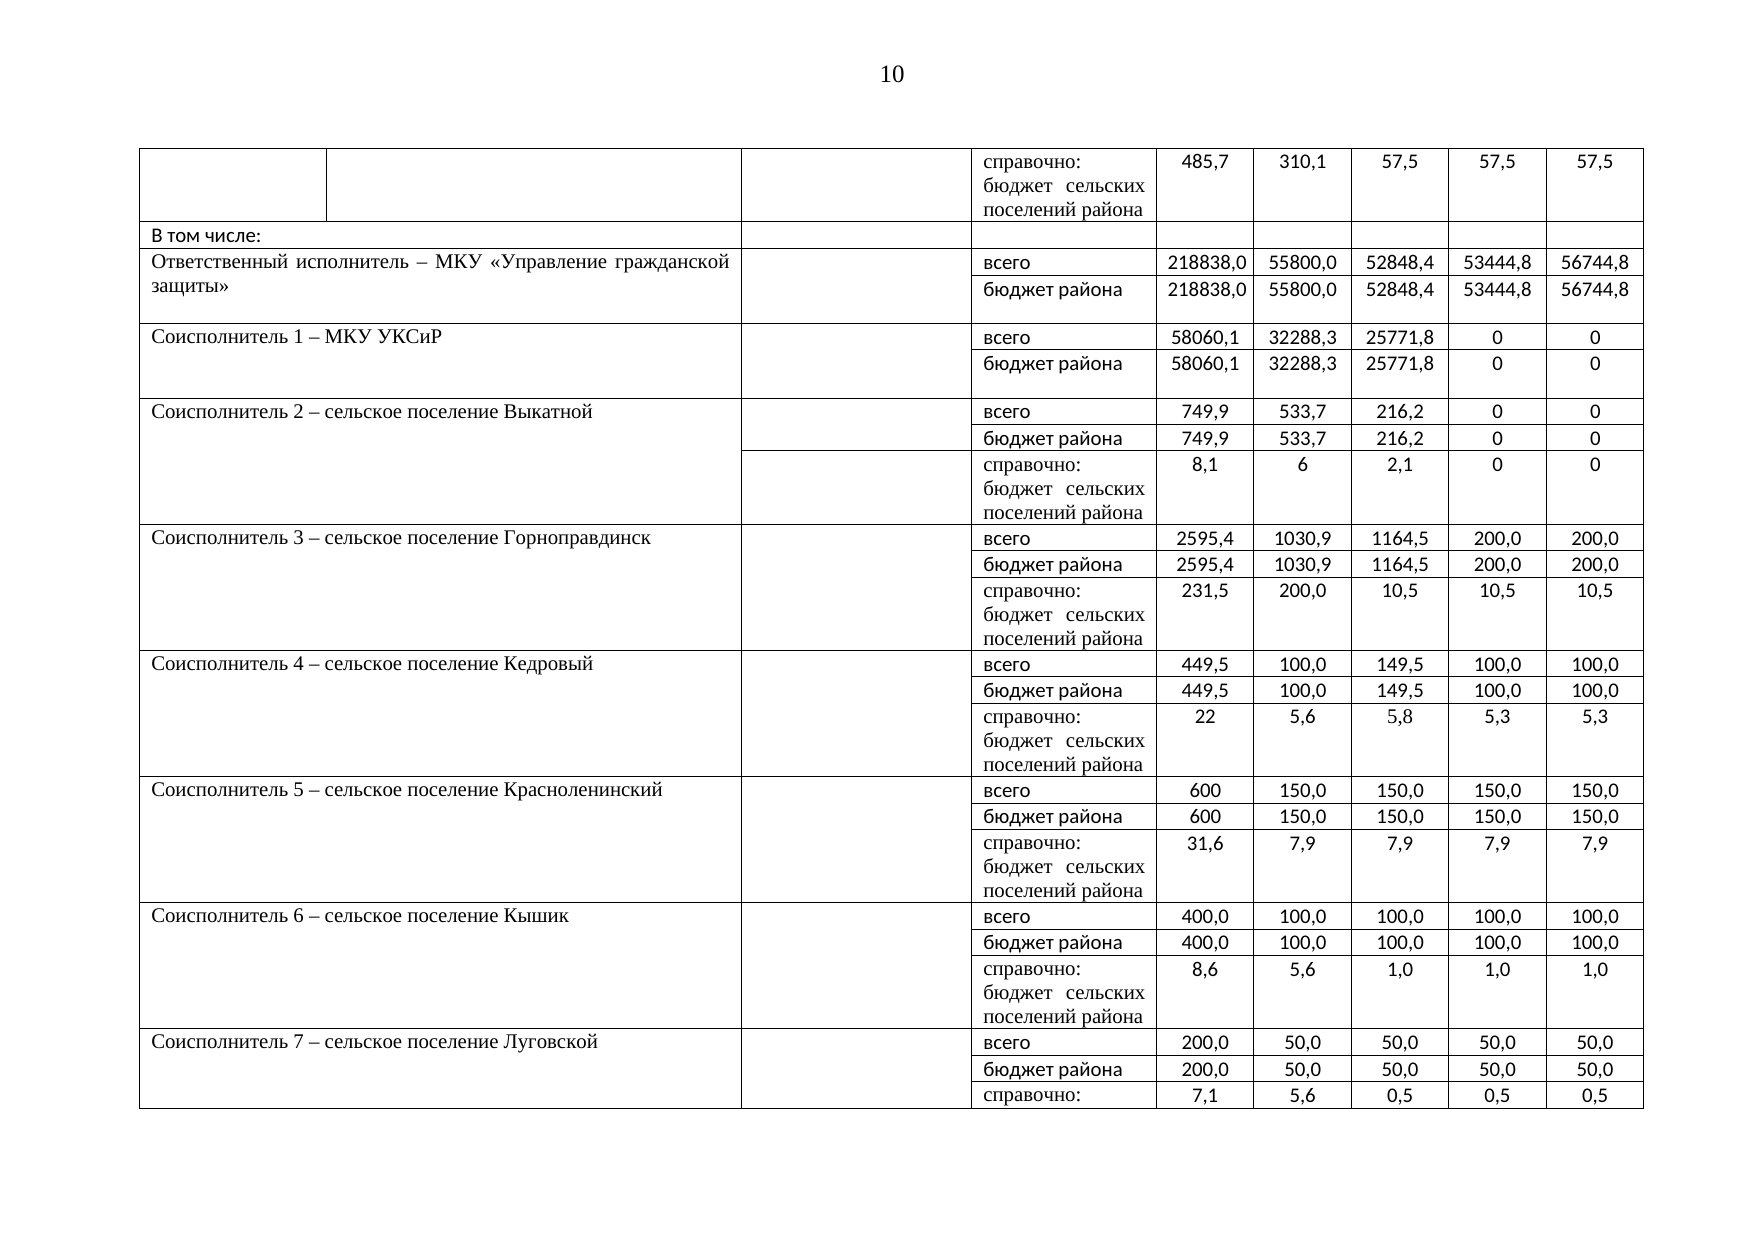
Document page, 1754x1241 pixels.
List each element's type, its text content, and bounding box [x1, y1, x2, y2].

table_cell бюджет района [972, 350, 1156, 397]
table_cell [742, 399, 971, 450]
table_cell 200,0 [1547, 551, 1643, 577]
table_cell [1547, 222, 1643, 248]
table_cell 2,1 [1352, 451, 1448, 524]
table_cell 200,0 [1157, 1029, 1253, 1055]
table_cell 0 [1449, 350, 1546, 397]
table_cell 5,3 [1547, 704, 1643, 776]
table_cell 55800,0 [1254, 276, 1351, 323]
table_cell 100,0 [1352, 903, 1448, 928]
table_cell 10,5 [1352, 578, 1448, 650]
table_cell справочно: бюджет сельских поселений района [972, 149, 1156, 221]
table_cell всего [972, 651, 1156, 676]
table_cell 100,0 [1547, 930, 1643, 955]
table_cell 1,0 [1352, 956, 1448, 1028]
table_cell 5,6 [1254, 956, 1351, 1028]
table_cell 600 [1157, 804, 1253, 829]
table_cell 2595,4 [1157, 551, 1253, 577]
table_cell 7,9 [1449, 830, 1546, 902]
table_cell 8,6 [1157, 956, 1253, 1028]
table_cell 400,0 [1157, 930, 1253, 955]
table_cell 100,0 [1449, 651, 1546, 676]
table_cell 533,7 [1254, 425, 1351, 450]
table_cell 0,5 [1449, 1082, 1546, 1108]
table_cell [742, 222, 971, 248]
table_cell 200,0 [1547, 525, 1643, 550]
table_cell 0 [1547, 350, 1643, 397]
table_cell 58060,1 [1157, 350, 1253, 397]
table_cell 449,5 [1157, 677, 1253, 703]
table_cell 0 [1449, 451, 1546, 524]
table_cell [972, 222, 1156, 248]
table_cell 50,0 [1254, 1056, 1351, 1081]
table_cell 0 [1449, 425, 1546, 450]
table_cell бюджет района [972, 930, 1156, 955]
table_cell [1449, 222, 1546, 248]
table_cell В том числе: [140, 222, 741, 248]
table_cell 150,0 [1449, 777, 1546, 802]
table_cell 1,0 [1547, 956, 1643, 1028]
table_cell 50,0 [1547, 1029, 1643, 1055]
table_cell [742, 651, 971, 776]
table_cell 749,9 [1157, 425, 1253, 450]
table_cell бюджет района [972, 276, 1156, 323]
table_cell 1030,9 [1254, 525, 1351, 550]
table_cell бюджет района [972, 551, 1156, 577]
table_cell 50,0 [1449, 1029, 1546, 1055]
table_cell Ответственный исполнитель – МКУ «Управление гражданской защиты» [140, 249, 741, 323]
table_cell Соисполнитель 3 – сельское поселение Горноправдинск [140, 525, 741, 650]
table_cell 150,0 [1547, 804, 1643, 829]
table_cell Соисполнитель 6 – сельское поселение Кышик [140, 903, 741, 1028]
table_cell 5,6 [1254, 704, 1351, 776]
table_cell 218838,0 [1157, 276, 1253, 323]
table_cell 58060,1 [1157, 324, 1253, 349]
table_cell Соисполнитель 4 – сельское поселение Кедровый [140, 651, 741, 776]
table_cell 200,0 [1449, 551, 1546, 577]
table_cell 150,0 [1352, 777, 1448, 802]
table_cell 31,6 [1157, 830, 1253, 902]
table_cell 200,0 [1254, 578, 1351, 650]
table_cell 533,7 [1254, 399, 1351, 424]
table_cell 52848,4 [1352, 249, 1448, 275]
table_cell 485,7 [1157, 149, 1253, 221]
table_cell 57,5 [1547, 149, 1643, 221]
table_cell 100,0 [1254, 903, 1351, 928]
table_cell 57,5 [1449, 149, 1546, 221]
table_cell 50,0 [1254, 1029, 1351, 1055]
table_cell 53444,8 [1449, 249, 1546, 275]
table_cell 100,0 [1449, 677, 1546, 703]
table_cell 0,5 [1547, 1082, 1643, 1108]
table_cell 0 [1547, 399, 1643, 424]
table_cell 100,0 [1254, 677, 1351, 703]
table_cell 216,2 [1352, 399, 1448, 424]
table_cell 1,0 [1449, 956, 1546, 1028]
table_cell 100,0 [1547, 903, 1643, 928]
table_cell 7,9 [1547, 830, 1643, 902]
table_cell 0 [1547, 451, 1643, 524]
table_cell 100,0 [1449, 930, 1546, 955]
table_cell 150,0 [1254, 777, 1351, 802]
table_cell 0 [1449, 399, 1546, 424]
table_cell 100,0 [1547, 677, 1643, 703]
table_cell 100,0 [1254, 930, 1351, 955]
table_cell 100,0 [1449, 903, 1546, 928]
table_cell 10,5 [1449, 578, 1546, 650]
table_cell всего [972, 249, 1156, 275]
table_cell [742, 324, 971, 397]
table_cell справочно: бюджет сельских поселений района [972, 451, 1156, 524]
table_cell 6 [1254, 451, 1351, 524]
table_cell 52848,4 [1352, 276, 1448, 323]
table_cell 0,5 [1352, 1082, 1448, 1108]
table_cell [1352, 222, 1448, 248]
table_cell [742, 903, 971, 1028]
table_cell 22 [1157, 704, 1253, 776]
table_cell 200,0 [1157, 1056, 1253, 1081]
table_cell 10,5 [1547, 578, 1643, 650]
table_cell 149,5 [1352, 677, 1448, 703]
table_cell [742, 1029, 971, 1108]
table_cell 150,0 [1352, 804, 1448, 829]
table_cell справочно: бюджет сельских поселений района [972, 830, 1156, 902]
table_cell 50,0 [1449, 1056, 1546, 1081]
table_cell всего [972, 525, 1156, 550]
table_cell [972, 1082, 1156, 1108]
table_cell 216,2 [1352, 425, 1448, 450]
table_cell 1164,5 [1352, 551, 1448, 577]
table_cell 149,5 [1352, 651, 1448, 676]
table_cell 150,0 [1547, 777, 1643, 802]
table_cell 400,0 [1157, 903, 1253, 928]
table_cell 32288,3 [1254, 324, 1351, 349]
table_cell [742, 249, 971, 323]
table_cell справочно: бюджет сельских поселений района [972, 578, 1156, 650]
table_cell Соисполнитель 1 – МКУ УКСиР [140, 324, 741, 397]
table_cell бюджет района [972, 1056, 1156, 1081]
table_cell 7,1 [1157, 1082, 1253, 1108]
table_cell 53444,8 [1449, 276, 1546, 323]
table_cell 7,9 [1352, 830, 1448, 902]
table_cell 50,0 [1352, 1029, 1448, 1055]
table_cell 25771,8 [1352, 350, 1448, 397]
table_cell 7,9 [1254, 830, 1351, 902]
table_cell 0 [1547, 425, 1643, 450]
table_cell всего [972, 399, 1156, 424]
table_cell 5,3 [1449, 704, 1546, 776]
table_cell 749,9 [1157, 399, 1253, 424]
table_cell 5,6 [1254, 1082, 1351, 1108]
table_cell Соисполнитель 2 – сельское поселение Выкатной [140, 399, 741, 524]
table_cell бюджет района [972, 677, 1156, 703]
table_cell 2595,4 [1157, 525, 1253, 550]
table_cell Соисполнитель 7 – сельское поселение Луговской [140, 1029, 741, 1108]
table_cell 50,0 [1352, 1056, 1448, 1081]
table_cell [1157, 222, 1253, 248]
table_cell 56744,8 [1547, 249, 1643, 275]
table_cell 600 [1157, 777, 1253, 802]
table_cell 200,0 [1449, 525, 1546, 550]
table_cell [742, 451, 971, 524]
table_cell 5,8 [1352, 704, 1448, 776]
table_cell всего [972, 777, 1156, 802]
table_cell 56744,8 [1547, 276, 1643, 323]
table_cell 0 [1449, 324, 1546, 349]
table_cell 0 [1547, 324, 1643, 349]
table_cell 310,1 [1254, 149, 1351, 221]
table_cell 25771,8 [1352, 324, 1448, 349]
table_cell 150,0 [1254, 804, 1351, 829]
table_cell 32288,3 [1254, 350, 1351, 397]
table_cell 50,0 [1547, 1056, 1643, 1081]
table_cell справочно: бюджет сельских поселений района [972, 956, 1156, 1028]
table_cell 100,0 [1254, 651, 1351, 676]
table_cell бюджет района [972, 804, 1156, 829]
table_cell 8,1 [1157, 451, 1253, 524]
table_cell 150,0 [1449, 804, 1546, 829]
table_cell [742, 525, 971, 650]
table_cell 231,5 [1157, 578, 1253, 650]
table_cell Соисполнитель 5 – сельское поселение Красноленинский [140, 777, 741, 902]
table_cell 100,0 [1352, 930, 1448, 955]
table_cell всего [972, 1029, 1156, 1055]
table_cell 449,5 [1157, 651, 1253, 676]
table_cell [1254, 222, 1351, 248]
table_cell бюджет района [972, 425, 1156, 450]
table_cell справочно: бюджет сельских поселений района [972, 704, 1156, 776]
table_cell 55800,0 [1254, 249, 1351, 275]
table_cell 100,0 [1547, 651, 1643, 676]
table_cell всего [972, 903, 1156, 928]
table_cell [742, 777, 971, 902]
table_cell 57,5 [1352, 149, 1448, 221]
table_cell 1164,5 [1352, 525, 1448, 550]
table_cell всего [972, 324, 1156, 349]
table_cell 218838,0 [1157, 249, 1253, 275]
table_cell 1030,9 [1254, 551, 1351, 577]
